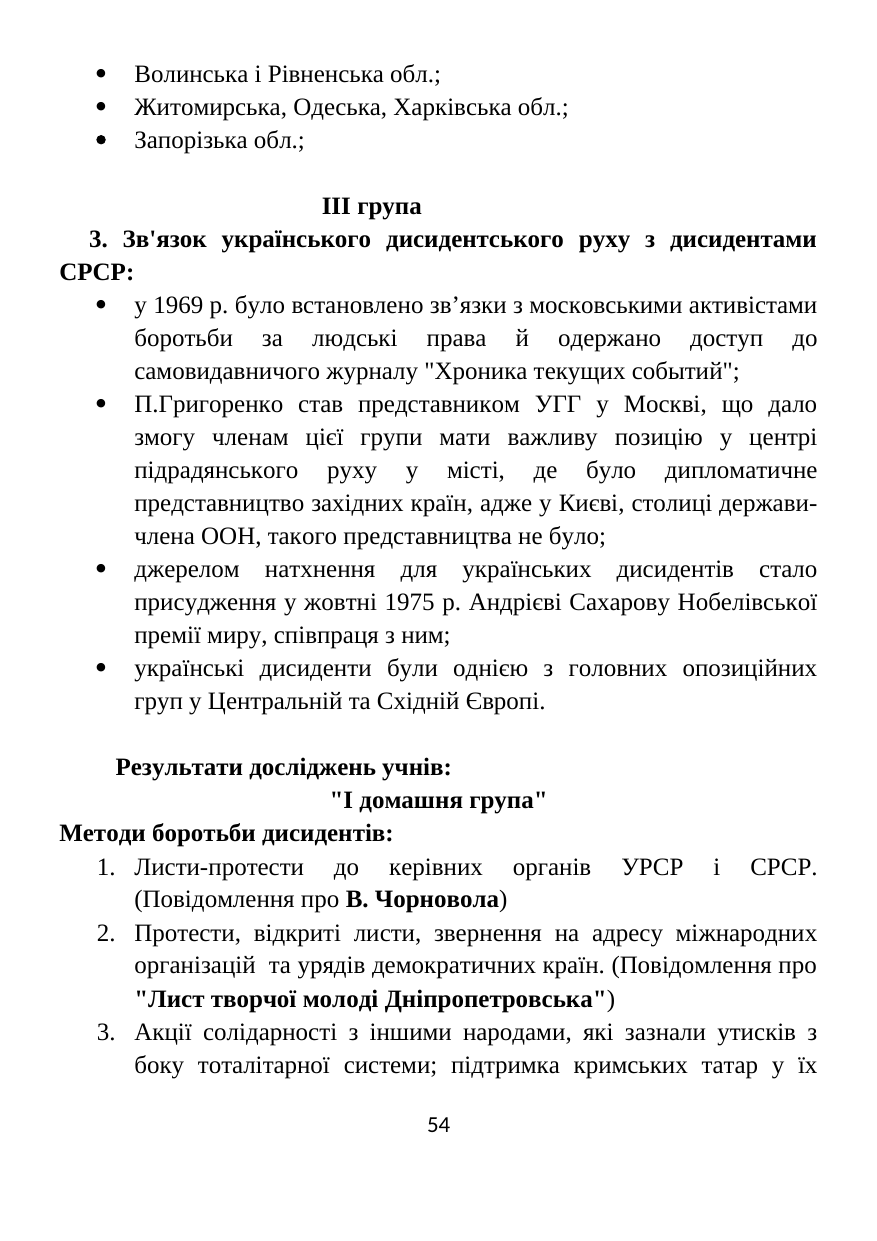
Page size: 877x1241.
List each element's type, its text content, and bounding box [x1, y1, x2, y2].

list українські дисиденти були однією з головних опозиційних груп у Центральній та Східній Європі. [97, 653, 818, 715]
list Листи-протести до керівних органів УРСР і СРСР. (Повідомлення про В. Чорновола) [97, 852, 818, 913]
list Протести, відкриті листи, звернення на адресу міжнародних організацій та урядів демократичних країн. (Повідомлення про "Лист творчої молоді Дніпропетровська") [97, 918, 818, 1012]
list П.Григоренко став представником УГГ у Москві, що дало змогу членам цієї групи мати важливу позицію у центрі підрадянського руху у місті, де було дипломатичне представництво західних країн, адже у Києві, столиці держави-члена ООН, такого представництва не було; [97, 389, 818, 550]
text Методи боротьби дисидентів: [59, 818, 818, 847]
list Запорізька обл.; [97, 125, 818, 154]
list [97, 1017, 818, 1078]
list у 1969 р. було встановлено зв’язки з московськими активістами боротьби за людські права й одержано доступ до самовидавничого журналу "Хроника текущих событий"; [97, 290, 818, 385]
text 3. Зв'язок українського дисидентського руху з дисидентами СРСР: [59, 224, 818, 286]
text "І домашня група" [59, 786, 818, 814]
list Житомирська, Одеська, Харківська обл.; [97, 92, 818, 121]
list джерелом натхнення для українських дисидентів стало присудження у жовтні 1975 р. Андрієві Сахарову Нобелівської премії миру, співпраця з ним; [97, 554, 818, 649]
text Результати досліджень учнів: [59, 752, 818, 781]
text ІІІ група [59, 191, 818, 220]
list Волинська і Рівненська обл.; [97, 59, 818, 88]
